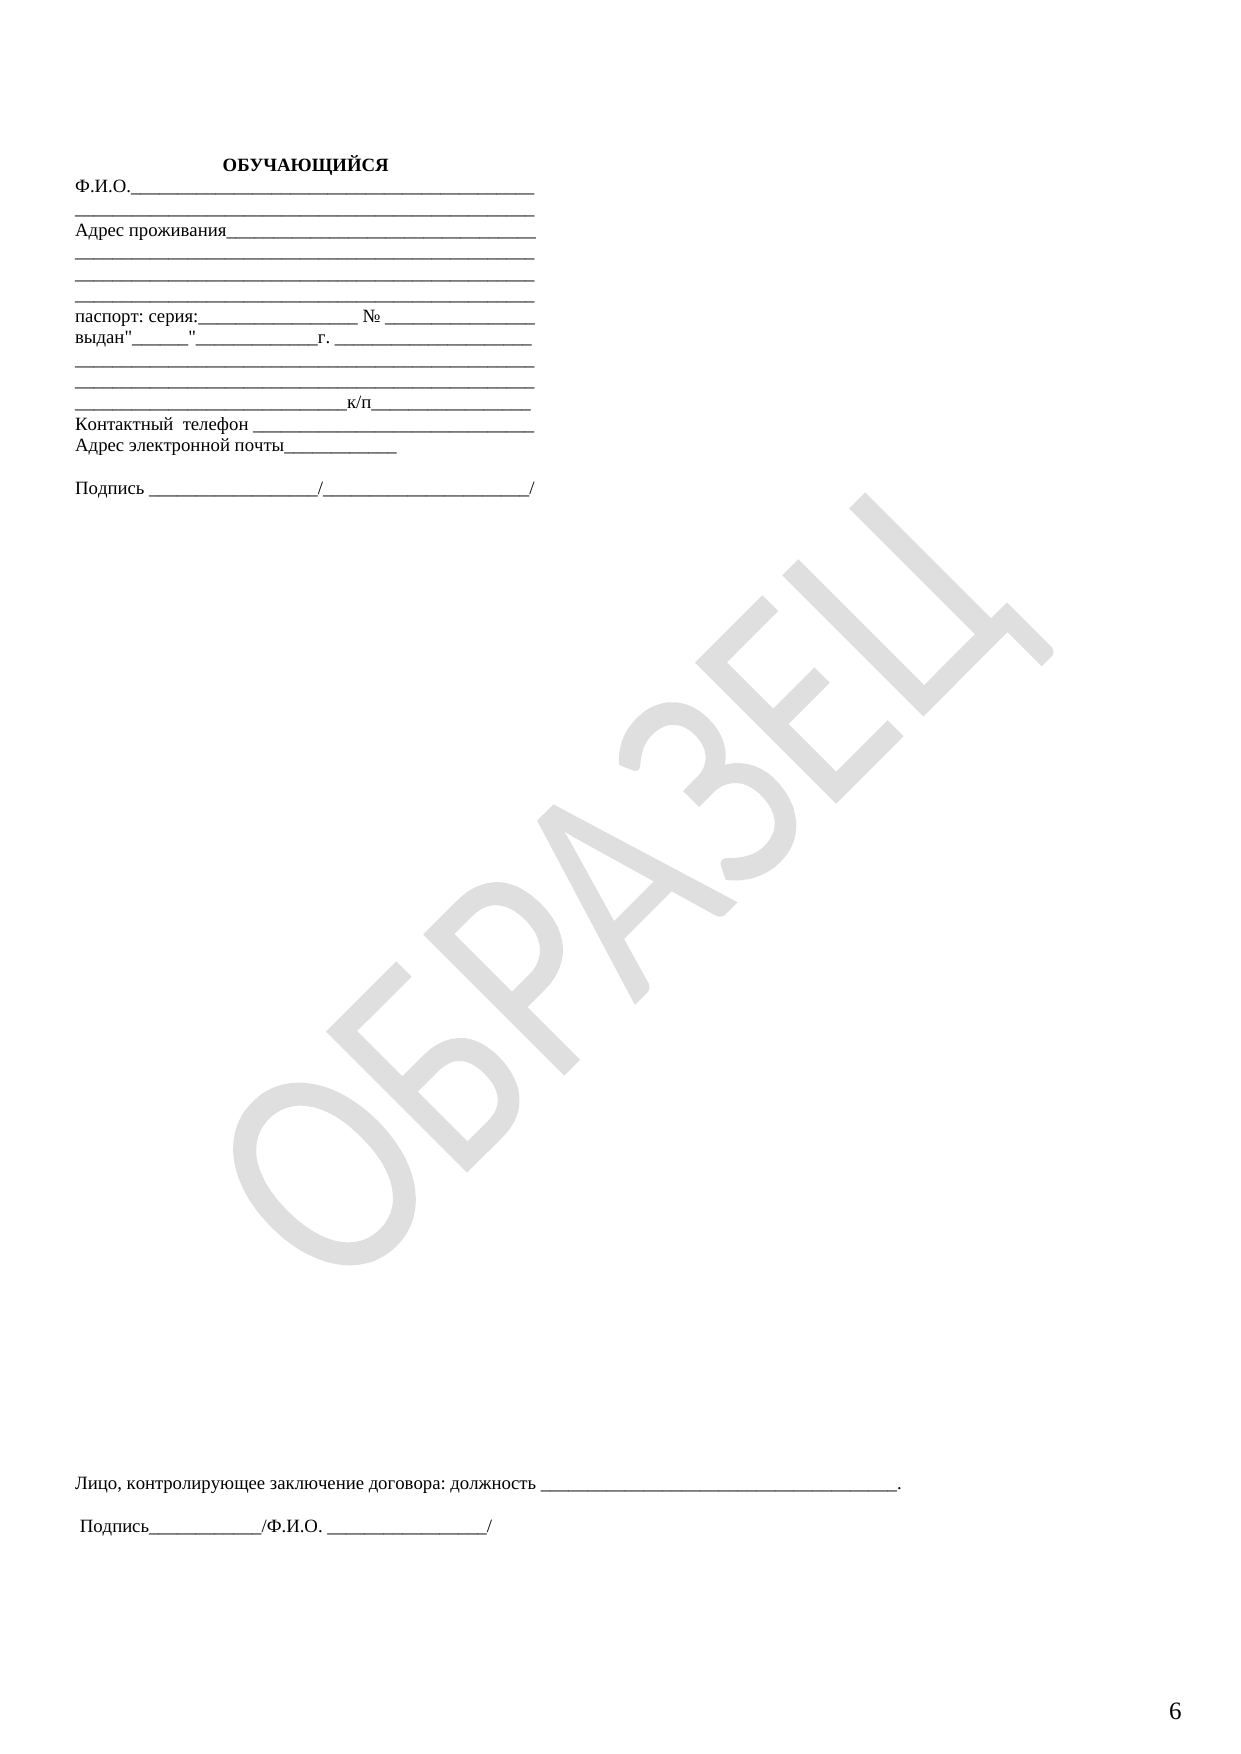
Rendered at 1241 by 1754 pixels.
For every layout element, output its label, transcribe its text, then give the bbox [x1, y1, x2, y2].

text Ф.И.О.___________________________________________ [75, 175, 1181, 197]
text Адрес проживания_________________________________ [75, 218, 1181, 240]
text Адрес электронной почты____________ [75, 434, 1181, 456]
text ОБУЧАЮЩИЙСЯ [149, 154, 1181, 175]
text Лицо, контролирующее заключение договора: должность ______________________________________. [75, 1472, 1181, 1493]
text _________________________________________________ [75, 283, 1181, 305]
text _________________________________________________ [75, 369, 1181, 391]
text _________________________________________________ [75, 197, 1181, 218]
text паспорт: серия:_________________ № ________________ [75, 305, 1181, 326]
text выдан"______"_____________г. _____________________ [75, 326, 1181, 348]
text _________________________________________________ [75, 262, 1181, 283]
text _________________________________________________ [75, 348, 1181, 369]
text _________________________________________________ [75, 240, 1181, 262]
text Подпись __________________/______________________/ [75, 477, 1181, 499]
text Контактный телефон ______________________________ [75, 412, 1181, 434]
text _____________________________к/п_________________ [75, 391, 1181, 412]
text Подпись____________/Ф.И.О. _________________/ [75, 1515, 1181, 1536]
